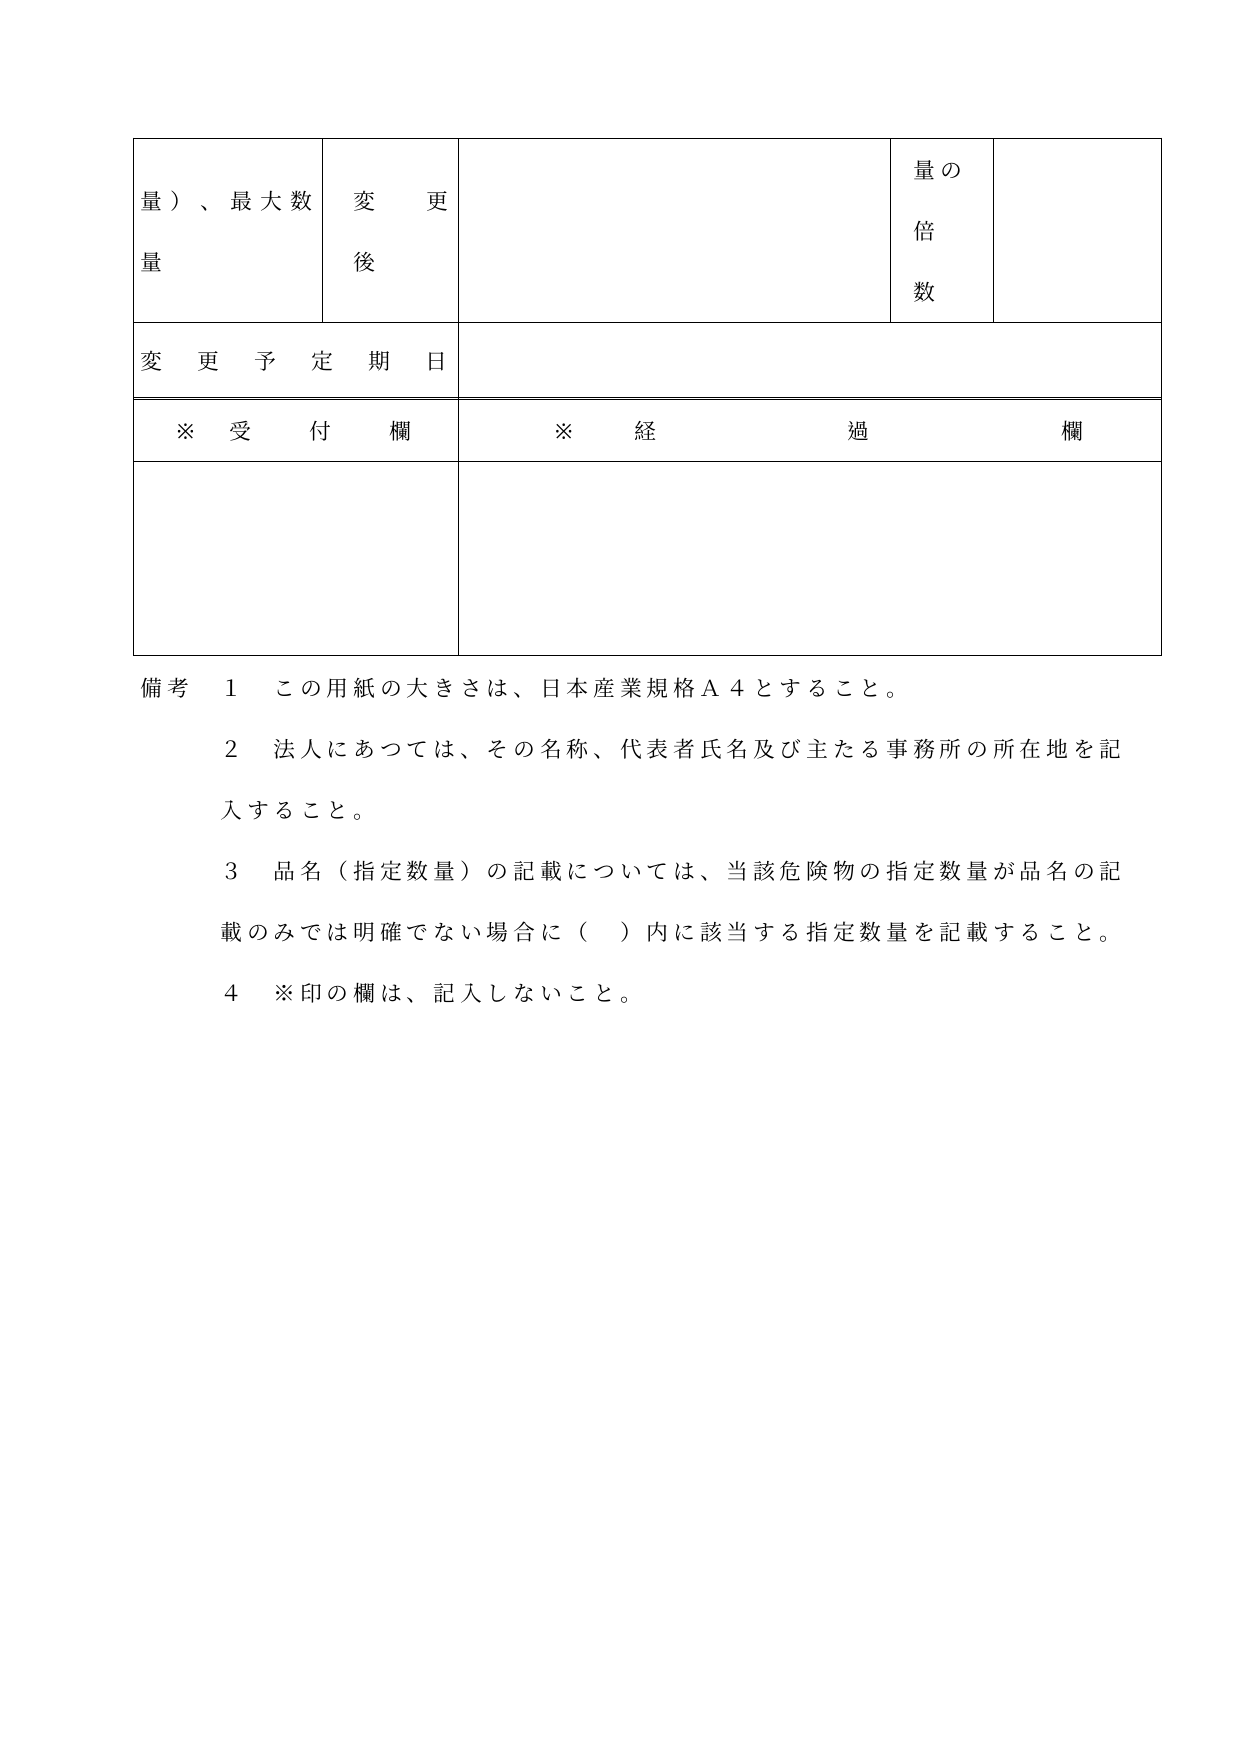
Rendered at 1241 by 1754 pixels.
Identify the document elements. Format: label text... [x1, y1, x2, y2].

table_cell [459, 323, 1161, 397]
table_cell 変 更 予 定 期 日 [134, 323, 458, 397]
table_cell 危険物の類、品名（指定数量）、最大数量 [134, 139, 322, 322]
table_cell [994, 139, 1161, 322]
table_cell 変 更 後 [323, 139, 458, 322]
table_cell ※ 受 付 欄 [134, 400, 458, 461]
text ２ 法人にあつては、その名称、代表者氏名及び主たる事務所の所在地を記入すること。 [194, 717, 1151, 839]
table_cell [459, 462, 1161, 655]
table_cell 指定数 量の倍 数 [891, 139, 993, 322]
table_cell [134, 462, 458, 655]
text ３ 品名（指定数量）の記載については、当該危険物の指定数量が品名の記載のみでは明確でない場合に（ ）内に該当する指定数量を記載すること。 [194, 839, 1151, 961]
table_cell [459, 139, 890, 322]
text 備考 １ この用紙の大きさは、日本産業規格Ａ４とすること。 [60, 656, 1151, 717]
table_cell ※ 経 過 欄 [459, 400, 1161, 461]
text ４ ※印の欄は、記入しないこと。 [194, 961, 1151, 1022]
